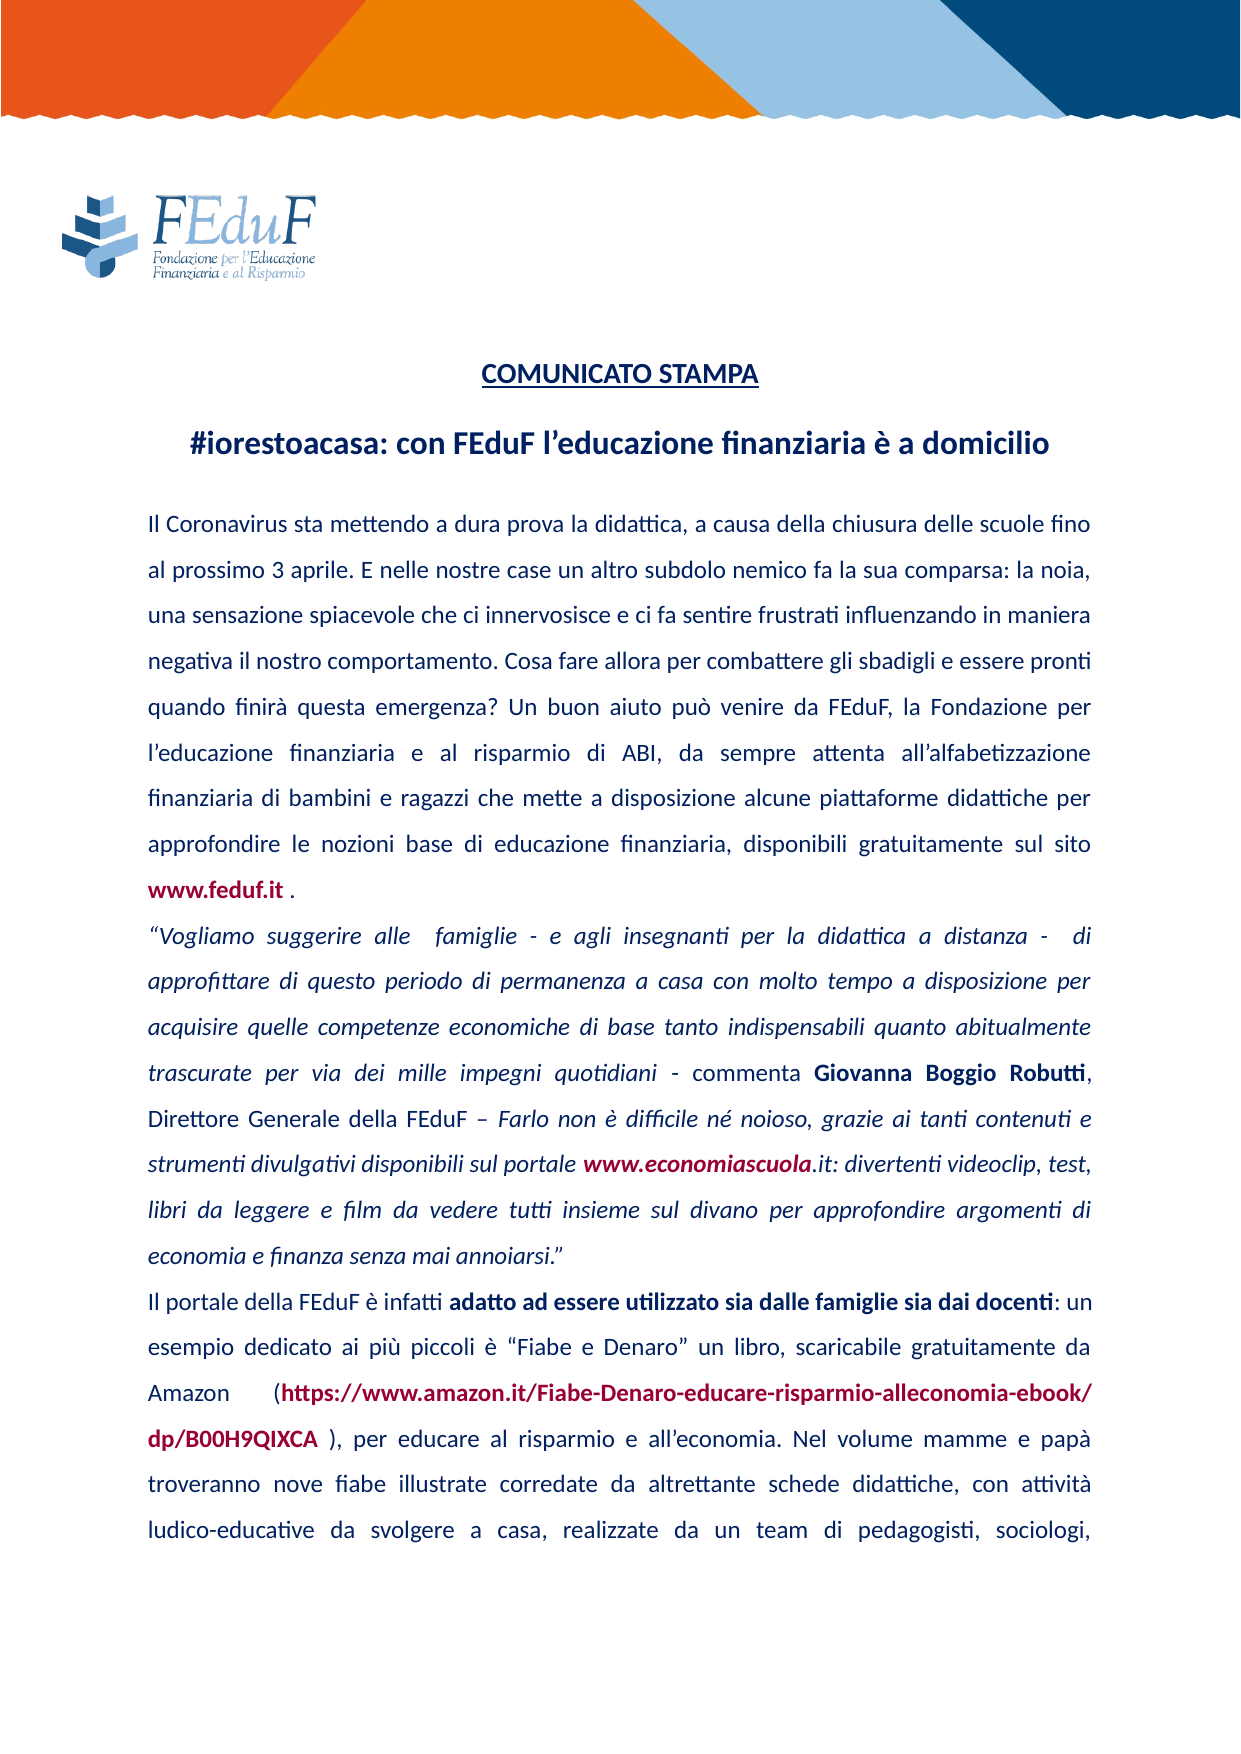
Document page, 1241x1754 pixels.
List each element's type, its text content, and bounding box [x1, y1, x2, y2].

picture [1, 0, 1241, 128]
text COMUNICATO STAMPA [148, 356, 1092, 391]
text #iorestoacasa: con FEduF l’educazione finanziaria è a domicilio [148, 422, 1092, 462]
text Il Coronavirus sta mettendo a dura prova la didattica, a causa della chiusura delle scuole fino al prossimo 3 aprile. E nelle nostre case un altro subdolo nemico fa la sua comparsa: la noia, una sensazione spiacevole che ci innervosisce e ci fa sentire frustrati influenzando in maniera negativa il nostro comportamento. Cosa fare allora per combattere gli sbadigli e essere pronti quando finirà questa emergenza? Un buon aiuto può venire da FEduF, la Fondazione per l’educazione finanziaria e al risparmio di ABI, da sempre attenta all’alfabetizzazione finanziaria di bambini e ragazzi che mette a disposizione alcune piattaforme didattiche per approfondire le nozioni base di educazione finanziaria, disponibili gratuitamente sul sito www.feduf.it . [148, 508, 1092, 904]
picture [44, 160, 332, 311]
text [148, 1286, 1092, 1545]
text “Vogliamo suggerire alle famiglie - e agli insegnanti per la didattica a distanza - di approfittare di questo periodo di permanenza a casa con molto tempo a disposizione per acquisire quelle competenze economiche di base tanto indispensabili quanto abitualmente trascurate per via dei mille impegni quotidiani - commenta Giovanna Boggio Robutti, Direttore Generale della FEduF – Farlo non è difficile né noioso, grazie ai tanti contenuti e strumenti divulgativi disponibili sul portale www.economiascuola.it: divertenti videoclip, test, libri da leggere e film da vedere tutti insieme sul divano per approfondire argomenti di economia e finanza senza mai annoiarsi.” [148, 920, 1092, 1270]
